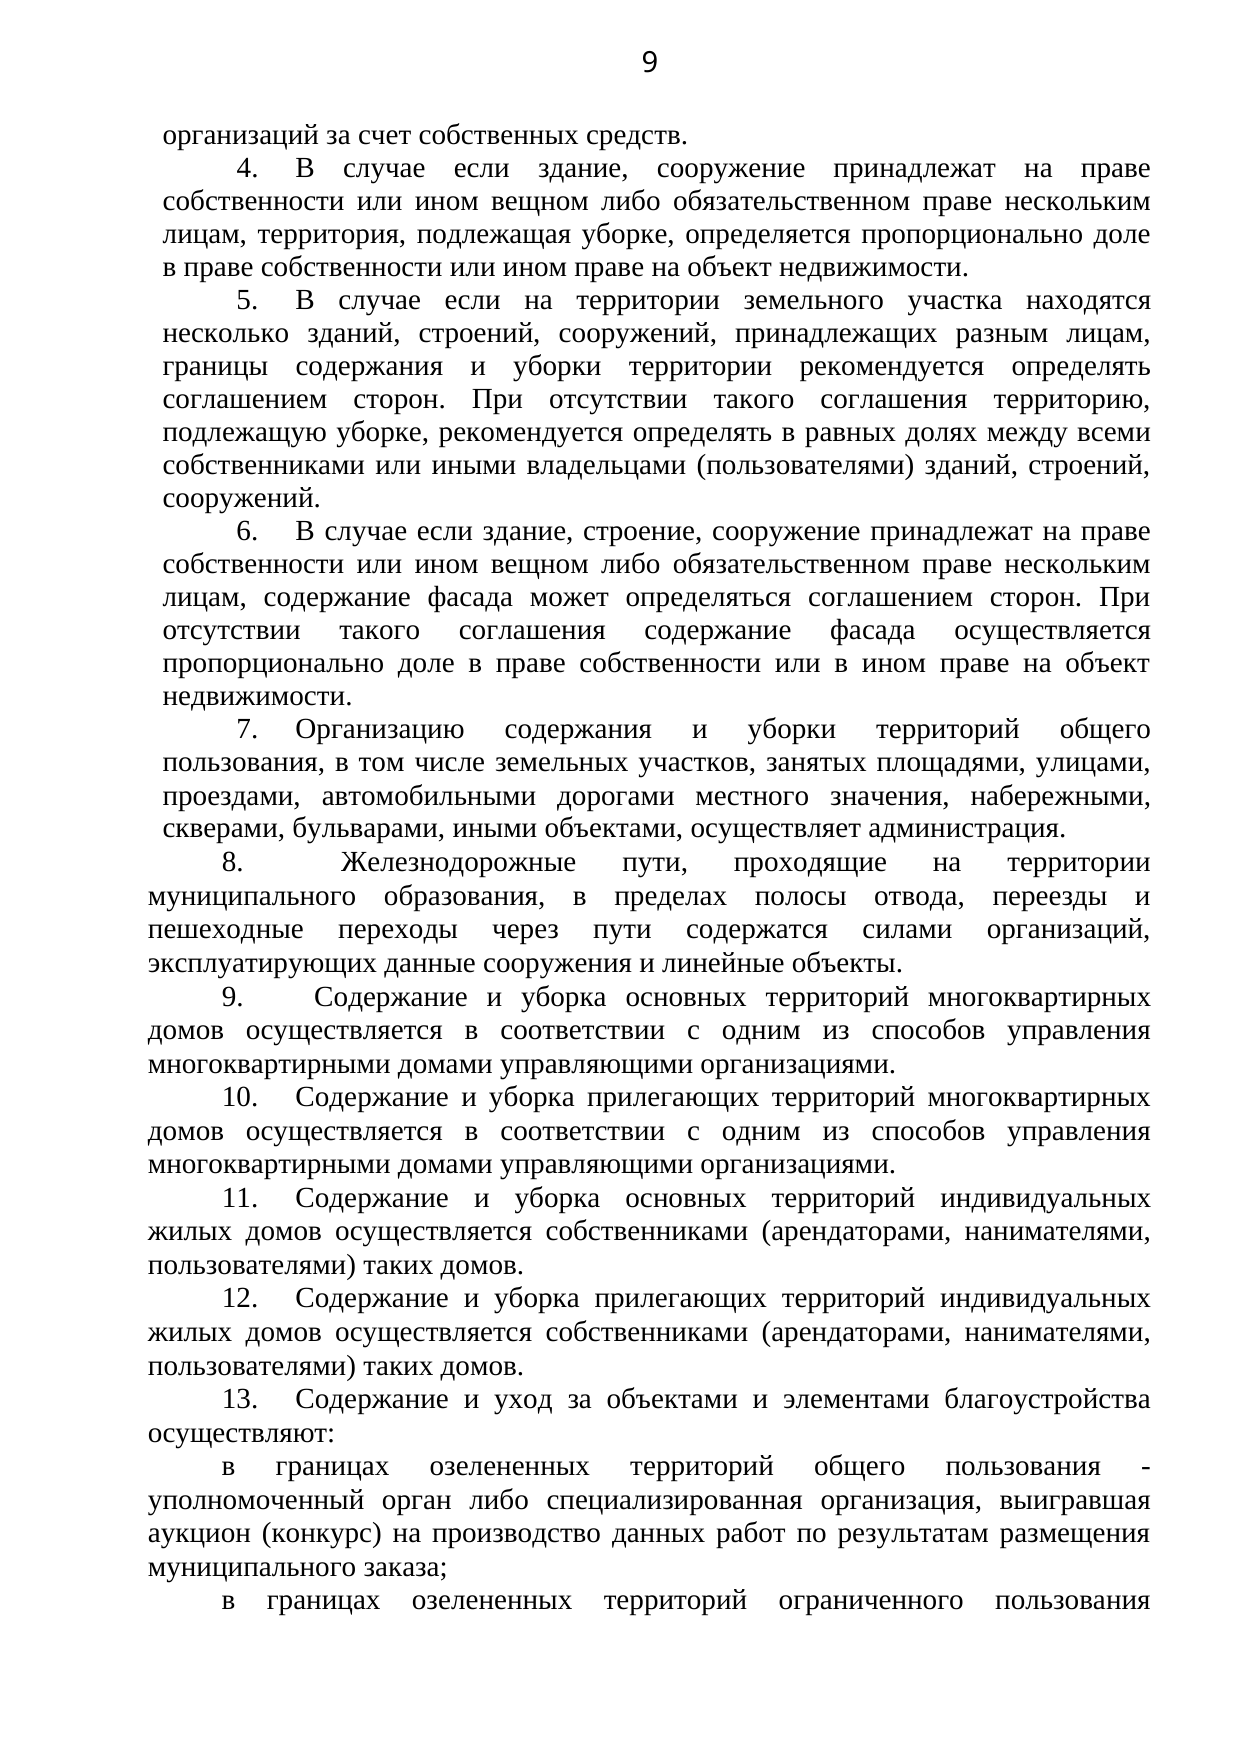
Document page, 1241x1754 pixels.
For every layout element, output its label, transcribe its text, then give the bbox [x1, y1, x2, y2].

list В случае если здание, строение, сооружение принадлежат на праве собственности или ином вещном либо обязательственном праве нескольким лицам, содержание фасада может определяться соглашением сторон. При отсутствии такого соглашения содержание фасада осуществляется пропорционально доле в праве собственности или в ином праве на объект недвижимости. [162, 514, 1152, 712]
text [148, 1582, 1152, 1616]
list Организацию содержания и уборки территорий общего пользования, в том числе земельных участков, занятых площадями, улицами, проездами, автомобильными дорогами местного значения, набережными, скверами, бульварами, иными объектами, осуществляет администрация. [162, 712, 1152, 844]
list В случае если на территории земельного участка находятся несколько зданий, строений, сооружений, принадлежащих разным лицам, границы содержания и уборки территории рекомендуется определять соглашением сторон. При отсутствии такого соглашения территорию, подлежащую уборке, рекомендуется определять в равных долях между всеми собственниками или иными владельцами (пользователями) зданий, строений, сооружений. [162, 283, 1152, 514]
list В случае если здание, сооружение принадлежат на праве собственности или ином вещном либо обязательственном праве нескольким лицам, территория, подлежащая уборке, определяется пропорционально доле в праве собственности или ином праве на объект недвижимости. [162, 151, 1152, 283]
list Содержание и уборка прилегающих территорий многоквартирных домов осуществляется в соответствии с одним из способов управления многоквартирными домами управляющими организациями. [148, 1079, 1152, 1180]
list Содержание и уборка основных территорий индивидуальных жилых домов осуществляется собственниками (арендаторами, нанимателями, пользователями) таких домов. [148, 1180, 1152, 1281]
list Содержание и уход за объектами и элементами благоустройства осуществляют: [148, 1381, 1152, 1448]
list Железнодорожные пути, проходящие на территории муниципального образования, в пределах полосы отвода, переезды и пешеходные переходы через пути содержатся силами организаций, эксплуатирующих данные сооружения и линейные объекты. [148, 844, 1152, 979]
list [162, 118, 1152, 151]
list Содержание и уборка прилегающих территорий индивидуальных жилых домов осуществляется собственниками (арендаторами, нанимателями, пользователями) таких домов. [148, 1281, 1152, 1381]
list Содержание и уборка основных территорий многоквартирных домов осуществляется в соответствии с одним из способов управления многоквартирными домами управляющими организациями. [148, 979, 1152, 1079]
text в границах озелененных территорий общего пользования - уполномоченный орган либо специализированная организация, выигравшая аукцион (конкурс) на производство данных работ по результатам размещения муниципального заказа; [148, 1448, 1152, 1582]
